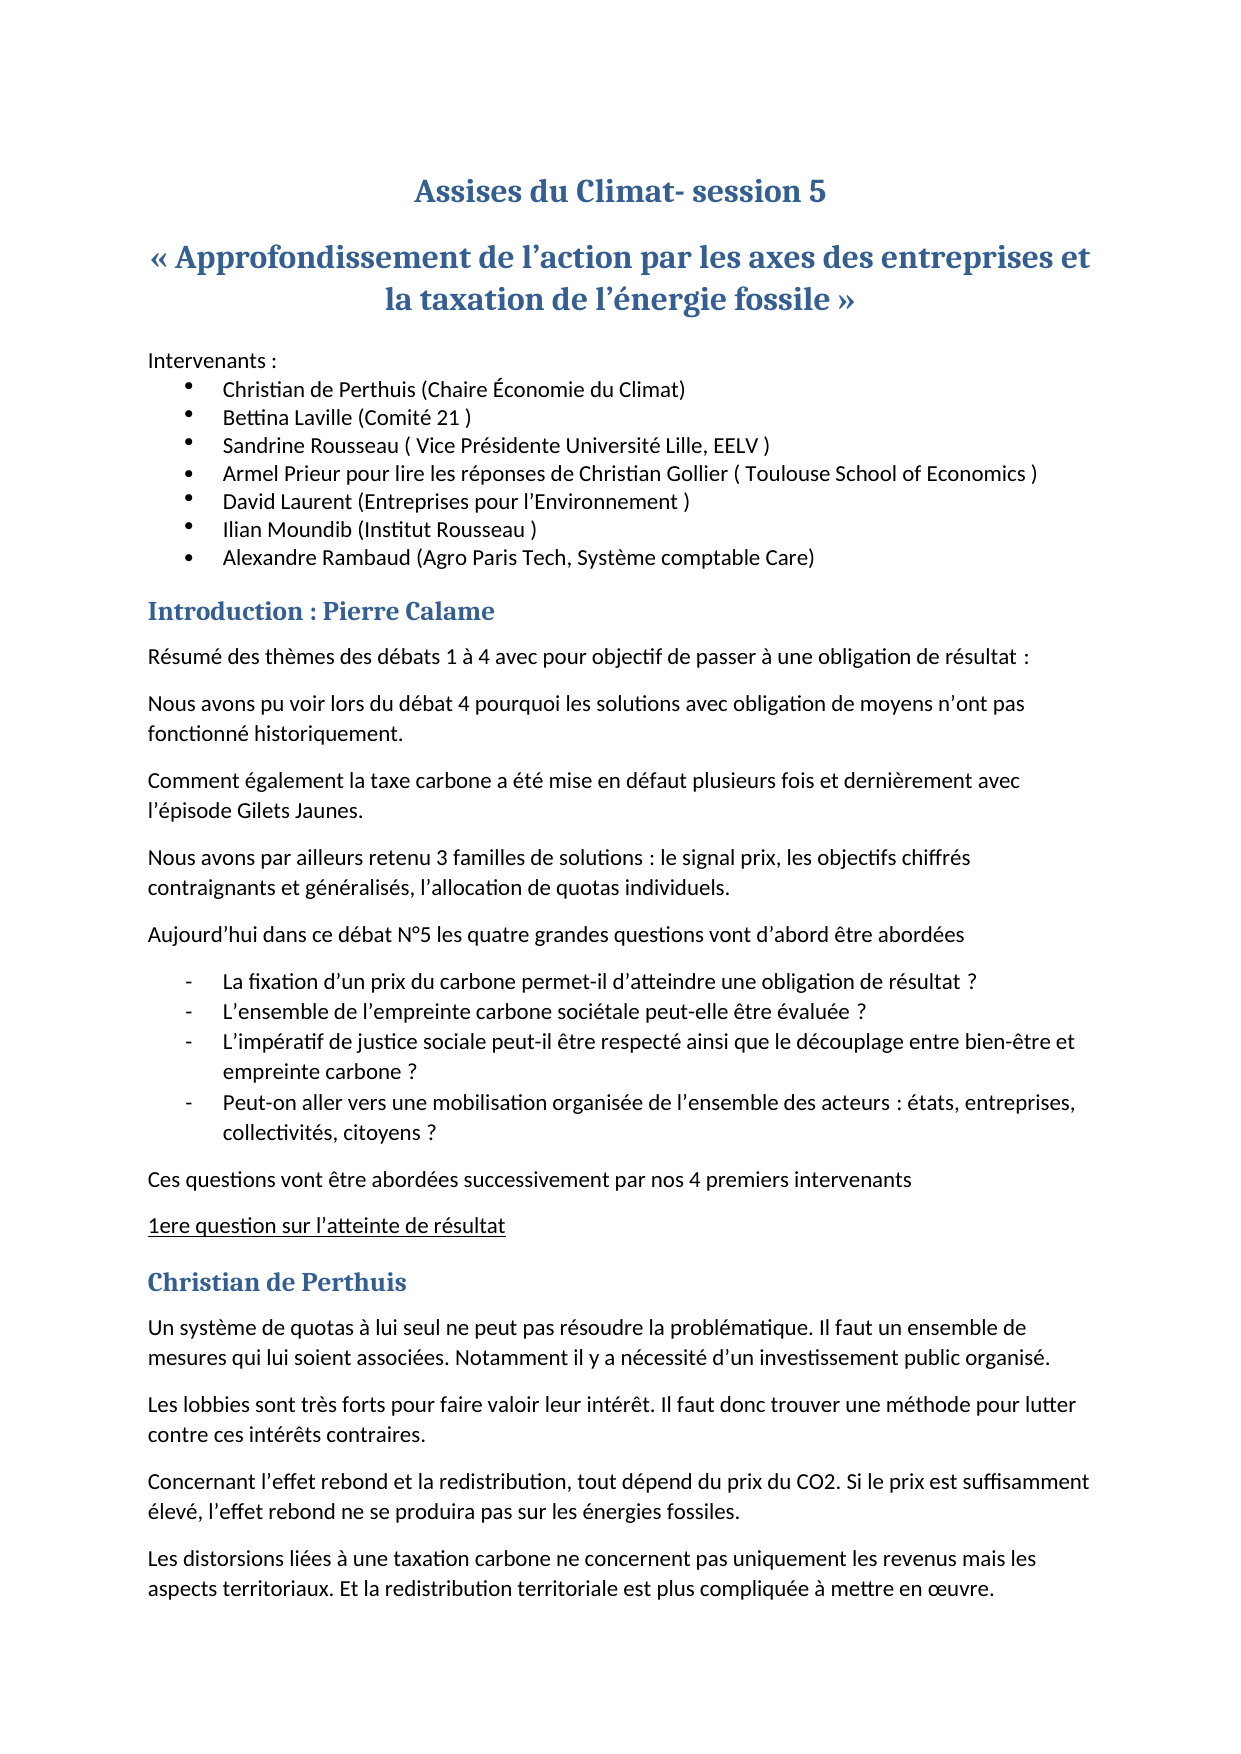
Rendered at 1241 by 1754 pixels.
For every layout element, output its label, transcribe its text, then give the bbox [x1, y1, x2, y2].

text Les lobbies sont très forts pour faire valoir leur intérêt. Il faut donc trouver une méthode pour lutter contre ces intérêts contraires. [148, 1390, 1093, 1448]
text Les distorsions liées à une taxation carbone ne concernent pas uniquement les revenus mais les aspects territoriaux. Et la redistribution territoriale est plus compliquée à mettre en œuvre. [148, 1544, 1093, 1602]
subtitle Introduction : Pierre Calame [148, 596, 1093, 627]
subtitle « Approfondissement de l’action par les axes des entreprises et la taxation de l’énergie fossile » [148, 239, 1093, 319]
text 1ere question sur l’atteinte de résultat [148, 1212, 1093, 1240]
subtitle Assises du Climat- session 5 [148, 173, 1093, 211]
text Un système de quotas à lui seul ne peut pas résoudre la problématique. Il faut un ensemble de mesures qui lui soient associées. Notamment il y a nécessité d’un investissement public organisé. [148, 1313, 1093, 1371]
list Alexandre Rambaud (Agro Paris Tech, Système comptable Care) [185, 543, 1093, 571]
list Sandrine Rousseau ( Vice Présidente Université Lille, EELV ) [185, 431, 1093, 459]
list David Laurent (Entreprises pour l’Environnement ) [185, 487, 1093, 515]
list Ilian Moundib (Institut Rousseau ) [185, 515, 1093, 543]
text Nous avons par ailleurs retenu 3 familles de solutions : le signal prix, les objectifs chiffrés contraignants et généralisés, l’allocation de quotas individuels. [148, 843, 1093, 901]
list L’impératif de justice sociale peut-il être respecté ainsi que le découplage entre bien-être et empreinte carbone ? [185, 1027, 1093, 1086]
list La fixation d’un prix du carbone permet-il d’atteindre une obligation de résultat ? [185, 967, 1093, 995]
text Ces questions vont être abordées successivement par nos 4 premiers intervenants [148, 1165, 1093, 1193]
list L’ensemble de l’empreinte carbone sociétale peut-elle être évaluée ? [185, 997, 1093, 1025]
list Armel Prieur pour lire les réponses de Christian Gollier ( Toulouse School of Economics ) [185, 459, 1093, 487]
text Aujourd’hui dans ce débat N°5 les quatre grandes questions vont d’abord être abordées [148, 920, 1093, 948]
text Concernant l’effet rebond et la redistribution, tout dépend du prix du CO2. Si le prix est suffisamment élevé, l’effet rebond ne se produira pas sur les énergies fossiles. [148, 1467, 1093, 1525]
list Peut-on aller vers une mobilisation organisée de l’ensemble des acteurs : états, entreprises, collectivités, citoyens ? [185, 1088, 1093, 1146]
text Résumé des thèmes des débats 1 à 4 avec pour objectif de passer à une obligation de résultat : [148, 642, 1093, 670]
text Comment également la taxe carbone a été mise en défaut plusieurs fois et dernièrement avec l’épisode Gilets Jaunes. [148, 766, 1093, 824]
text Intervenants : [148, 347, 1093, 375]
list Bettina Laville (Comité 21 ) [185, 403, 1093, 431]
subtitle Christian de Perthuis [148, 1267, 1093, 1298]
list Christian de Perthuis (Chaire Économie du Climat) [185, 375, 1093, 403]
text Nous avons pu voir lors du débat 4 pourquoi les solutions avec obligation de moyens n’ont pas fonctionné historiquement. [148, 689, 1093, 747]
